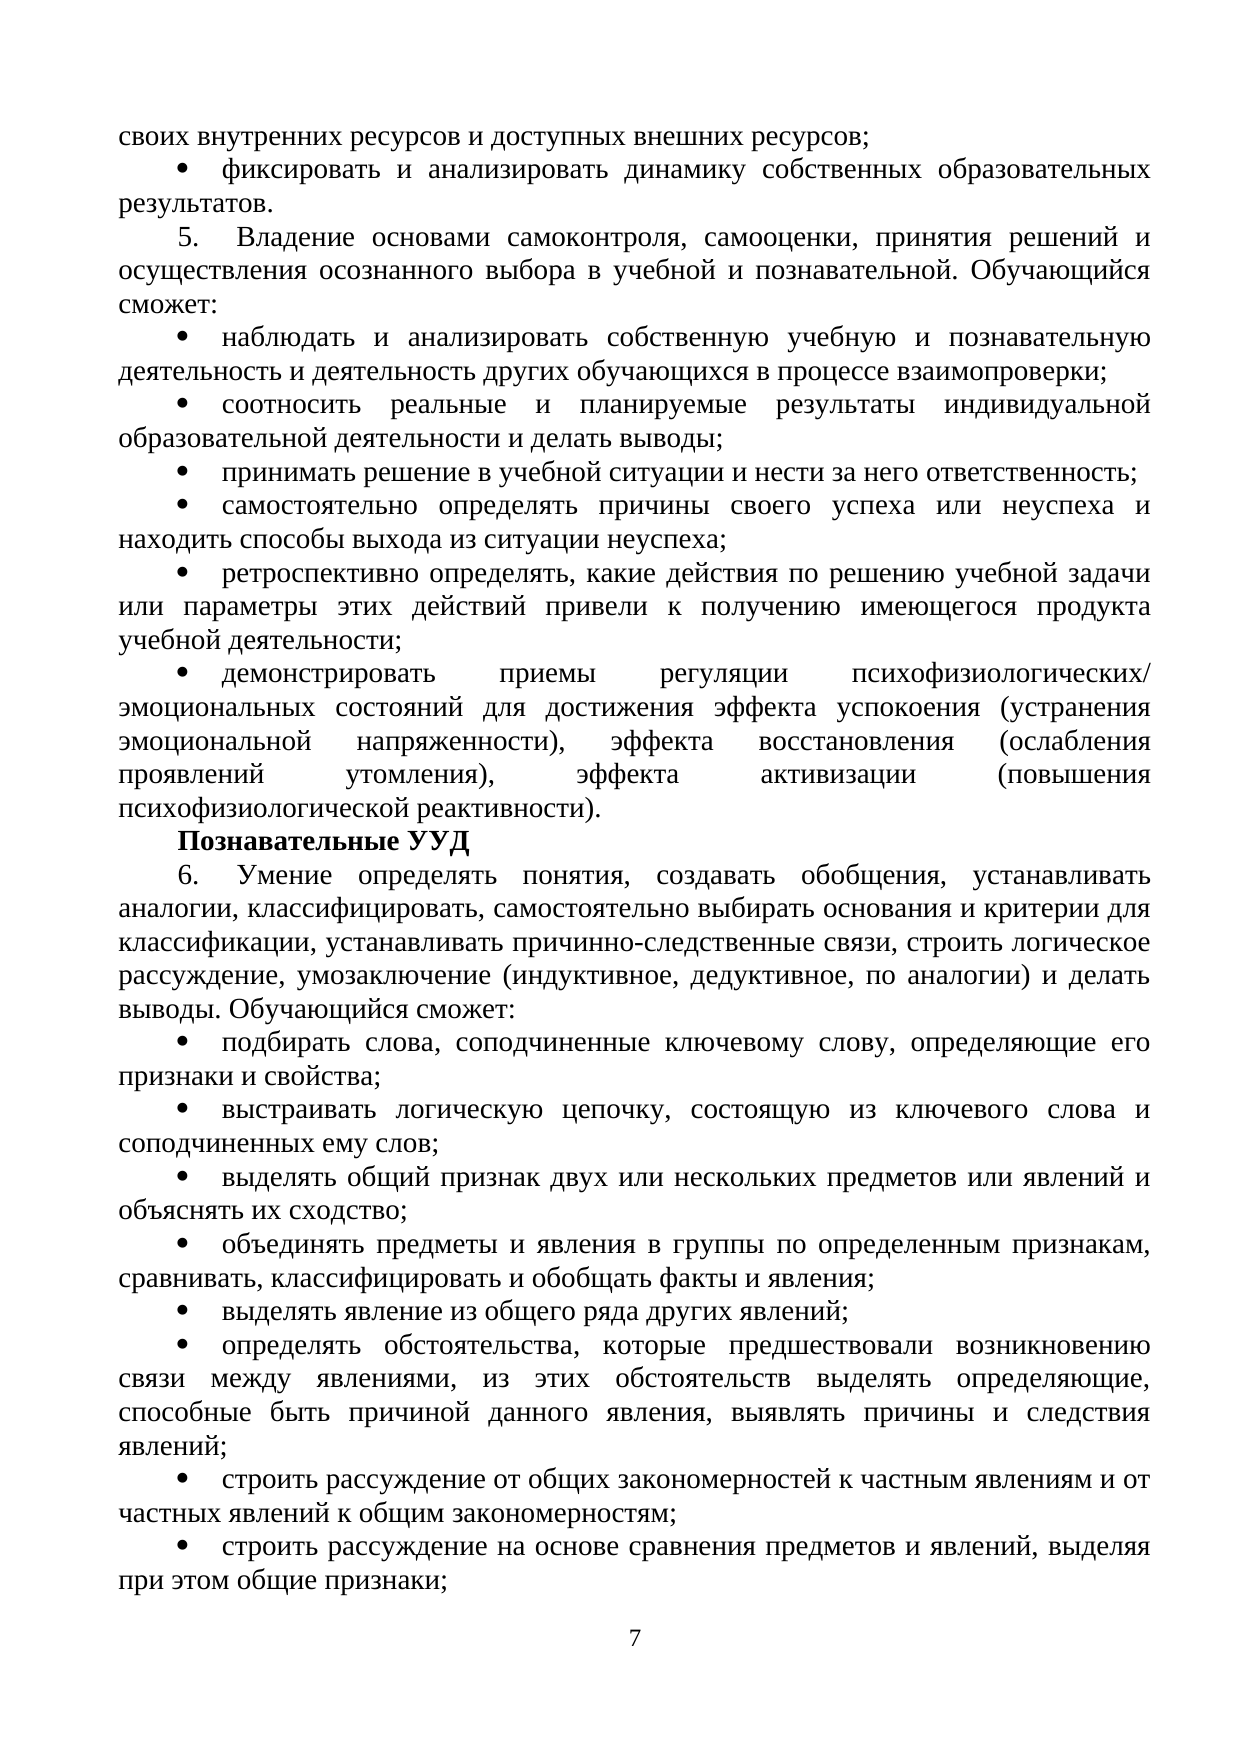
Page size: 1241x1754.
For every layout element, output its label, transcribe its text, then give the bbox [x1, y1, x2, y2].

list соотносить реальные и планируемые результаты индивидуальной образовательной деятельности и делать выводы; [118, 387, 1152, 454]
list демонстрировать приемы регуляции психофизиологических/ эмоциональных состояний для достижения эффекта успокоения (устранения эмоциональной напряженности), эффекта восстановления (ослабления проявлений утомления), эффекта активизации (повышения психофизиологической реактивности). [118, 655, 1152, 823]
list строить рассуждение от общих закономерностей к частным явлениям и от частных явлений к общим закономерностям; [118, 1461, 1152, 1528]
list Владение основами самоконтроля, самооценки, принятия решений и осуществления осознанного выбора в учебной и познавательной. Обучающийся сможет: [118, 219, 1152, 319]
list самостоятельно определять причины своего успеха или неуспеха и находить способы выхода из ситуации неуспеха; [118, 487, 1152, 555]
list объединять предметы и явления в группы по определенным признакам, сравнивать, классифицировать и обобщать факты и явления; [118, 1226, 1152, 1293]
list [118, 118, 1152, 152]
list ретроспективно определять, какие действия по решению учебной задачи или параметры этих действий привели к получению имеющегося продукта учебной деятельности; [118, 555, 1152, 655]
list выделять явление из общего ряда других явлений; [118, 1293, 1152, 1327]
text Познавательные УУД [118, 823, 1152, 857]
list определять обстоятельства, которые предшествовали возникновению связи между явлениями, из этих обстоятельств выделять определяющие, способные быть причиной данного явления, выявлять причины и следствия явлений; [118, 1327, 1152, 1461]
list строить рассуждение на основе сравнения предметов и явлений, выделяя при этом общие признаки; [118, 1528, 1152, 1596]
list подбирать слова, соподчиненные ключевому слову, определяющие его признаки и свойства; [118, 1024, 1152, 1092]
list выстраивать логическую цепочку, состоящую из ключевого слова и соподчиненных ему слов; [118, 1092, 1152, 1159]
list выделять общий признак двух или нескольких предметов или явлений и объяснять их сходство; [118, 1159, 1152, 1226]
list принимать решение в учебной ситуации и нести за него ответственность; [118, 454, 1152, 487]
list фиксировать и анализировать динамику собственных образовательных результатов. [118, 152, 1152, 219]
list Умение определять понятия, создавать обобщения, устанавливать аналогии, классифицировать, самостоятельно выбирать основания и критерии для классификации, устанавливать причинно-следственные связи, строить логическое рассуждение, умозаключение (индуктивное, дедуктивное, по аналогии) и делать выводы. Обучающийся сможет: [118, 857, 1152, 1024]
list наблюдать и анализировать собственную учебную и познавательную деятельность и деятельность других обучающихся в процессе взаимопроверки; [118, 319, 1152, 387]
